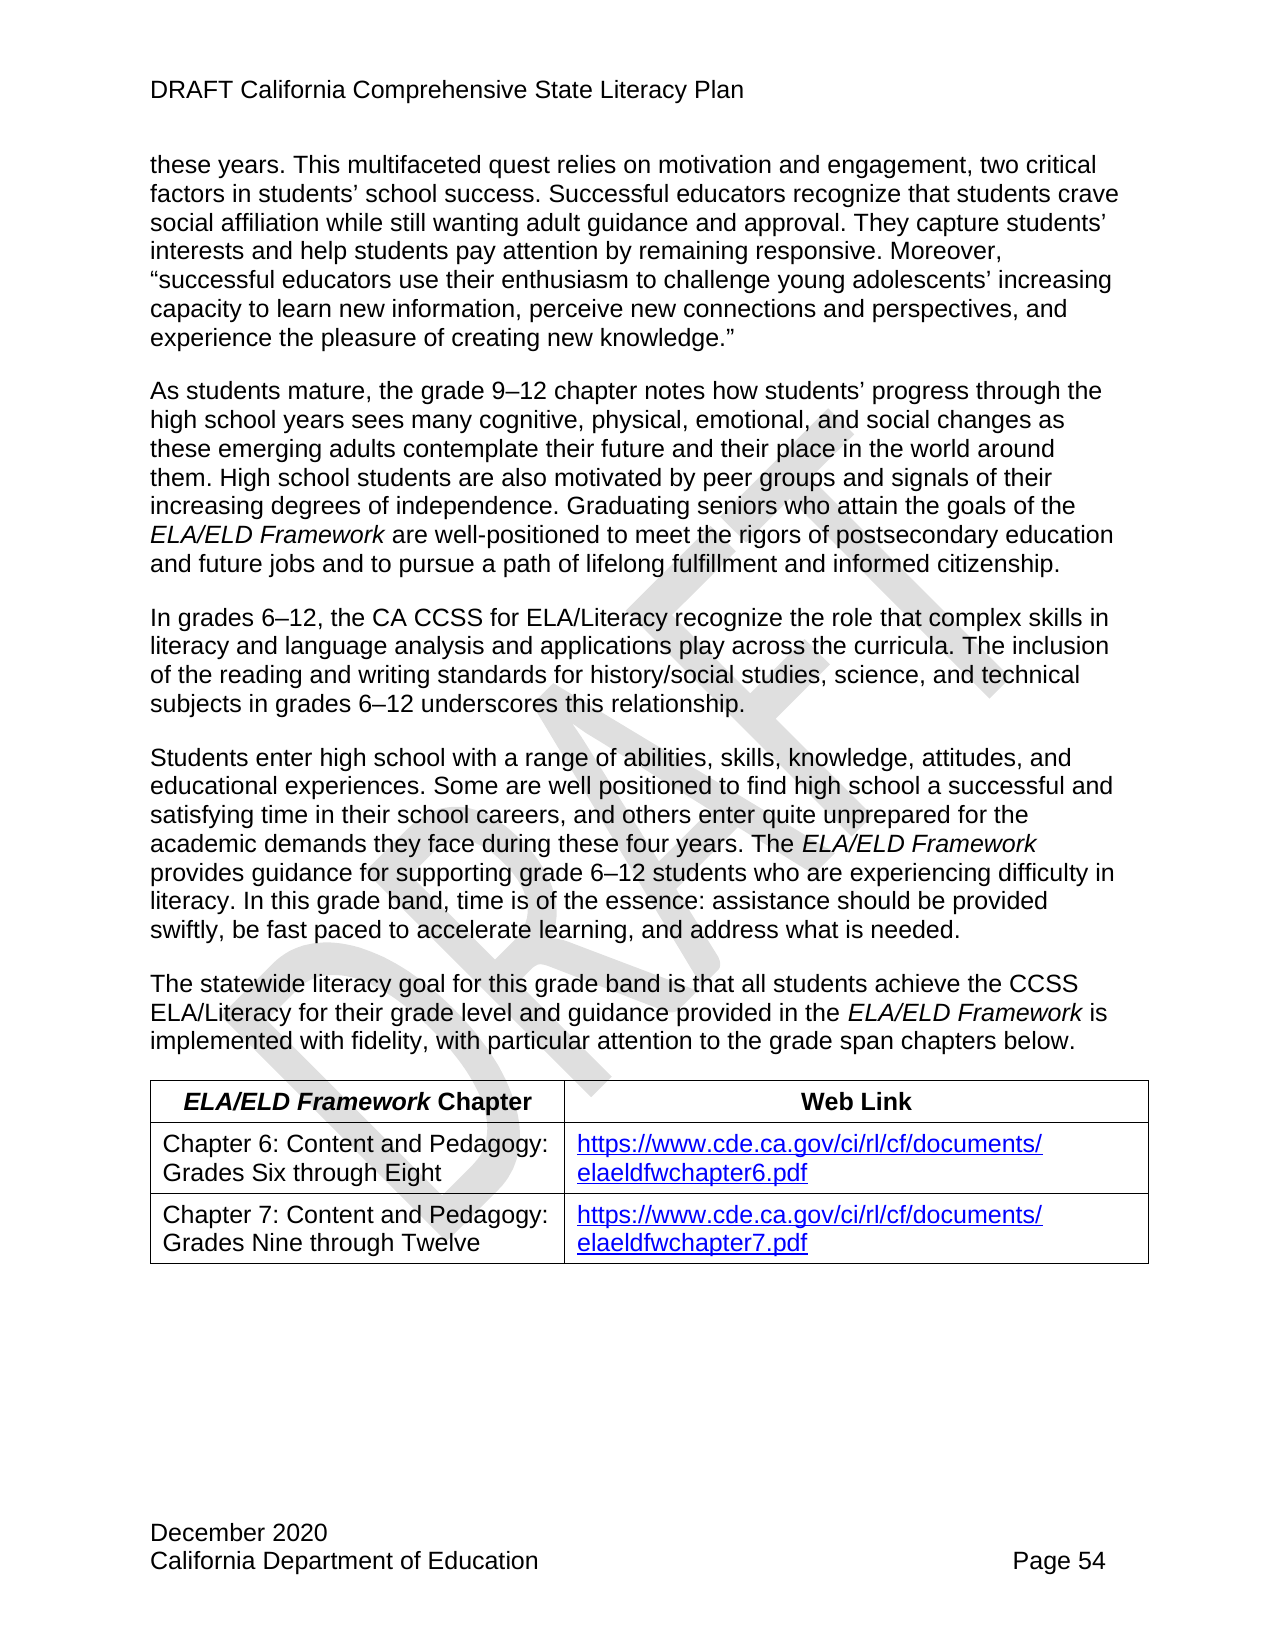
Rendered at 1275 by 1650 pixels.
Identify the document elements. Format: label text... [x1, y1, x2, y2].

table_header Web Link [565, 1081, 1148, 1122]
table_cell Chapter 6: Content and Pedagogy: Grades Six through Eight [151, 1123, 564, 1192]
table_cell https://www.cde.ca.gov/ci/rl/cf/documents/elaeldfwchapter6.pdf [565, 1123, 1148, 1192]
text In grades 6–12, the CA CCSS for ELA/Literacy recognize the role that complex skills in literacy and language analysis and applications play across the curricula. The inclusion of the reading and writing standards for history/social studies, science, and technical subjects in grades 6–12 underscores this relationship. [150, 602, 1125, 717]
text Students enter high school with a range of abilities, skills, knowledge, attitudes, and educational experiences. Some are well positioned to find high school a successful and satisfying time in their school careers, and others enter quite unprepared for the academic demands they face during these four years. The ELA/ELD Framework provides guidance for supporting grade 6–12 students who are experiencing difficulty in literacy. In this grade band, time is of the essence: assistance should be provided swiftly, be fast paced to accelerate learning, and address what is needed. [150, 742, 1125, 944]
text As students mature, the grade 9–12 chapter notes how students’ progress through the high school years sees many cognitive, physical, emotional, and social changes as these emerging adults contemplate their future and their place in the world around them. High school students are also motivated by peer groups and signals of their increasing degrees of independence. Graduating seniors who attain the goals of the ELA/ELD Framework are well-positioned to meet the rigors of postsecondary education and future jobs and to pursue a path of lifelong fulfillment and informed citizenship. [150, 376, 1125, 577]
table_cell https://www.cde.ca.gov/ci/rl/cf/documents/elaeldfwchapter7.pdf [565, 1194, 1148, 1263]
table_header ELA/ELD Framework Chapter [151, 1081, 564, 1122]
text The statewide literacy goal for this grade band is that all students achieve the CCSS ELA/Literacy for their grade level and guidance provided in the ELA/ELD Framework is implemented with fidelity, with particular attention to the grade span chapters below. [150, 969, 1125, 1055]
table_cell Chapter 7: Content and Pedagogy: Grades Nine through Twelve [151, 1194, 564, 1263]
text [150, 150, 1125, 351]
